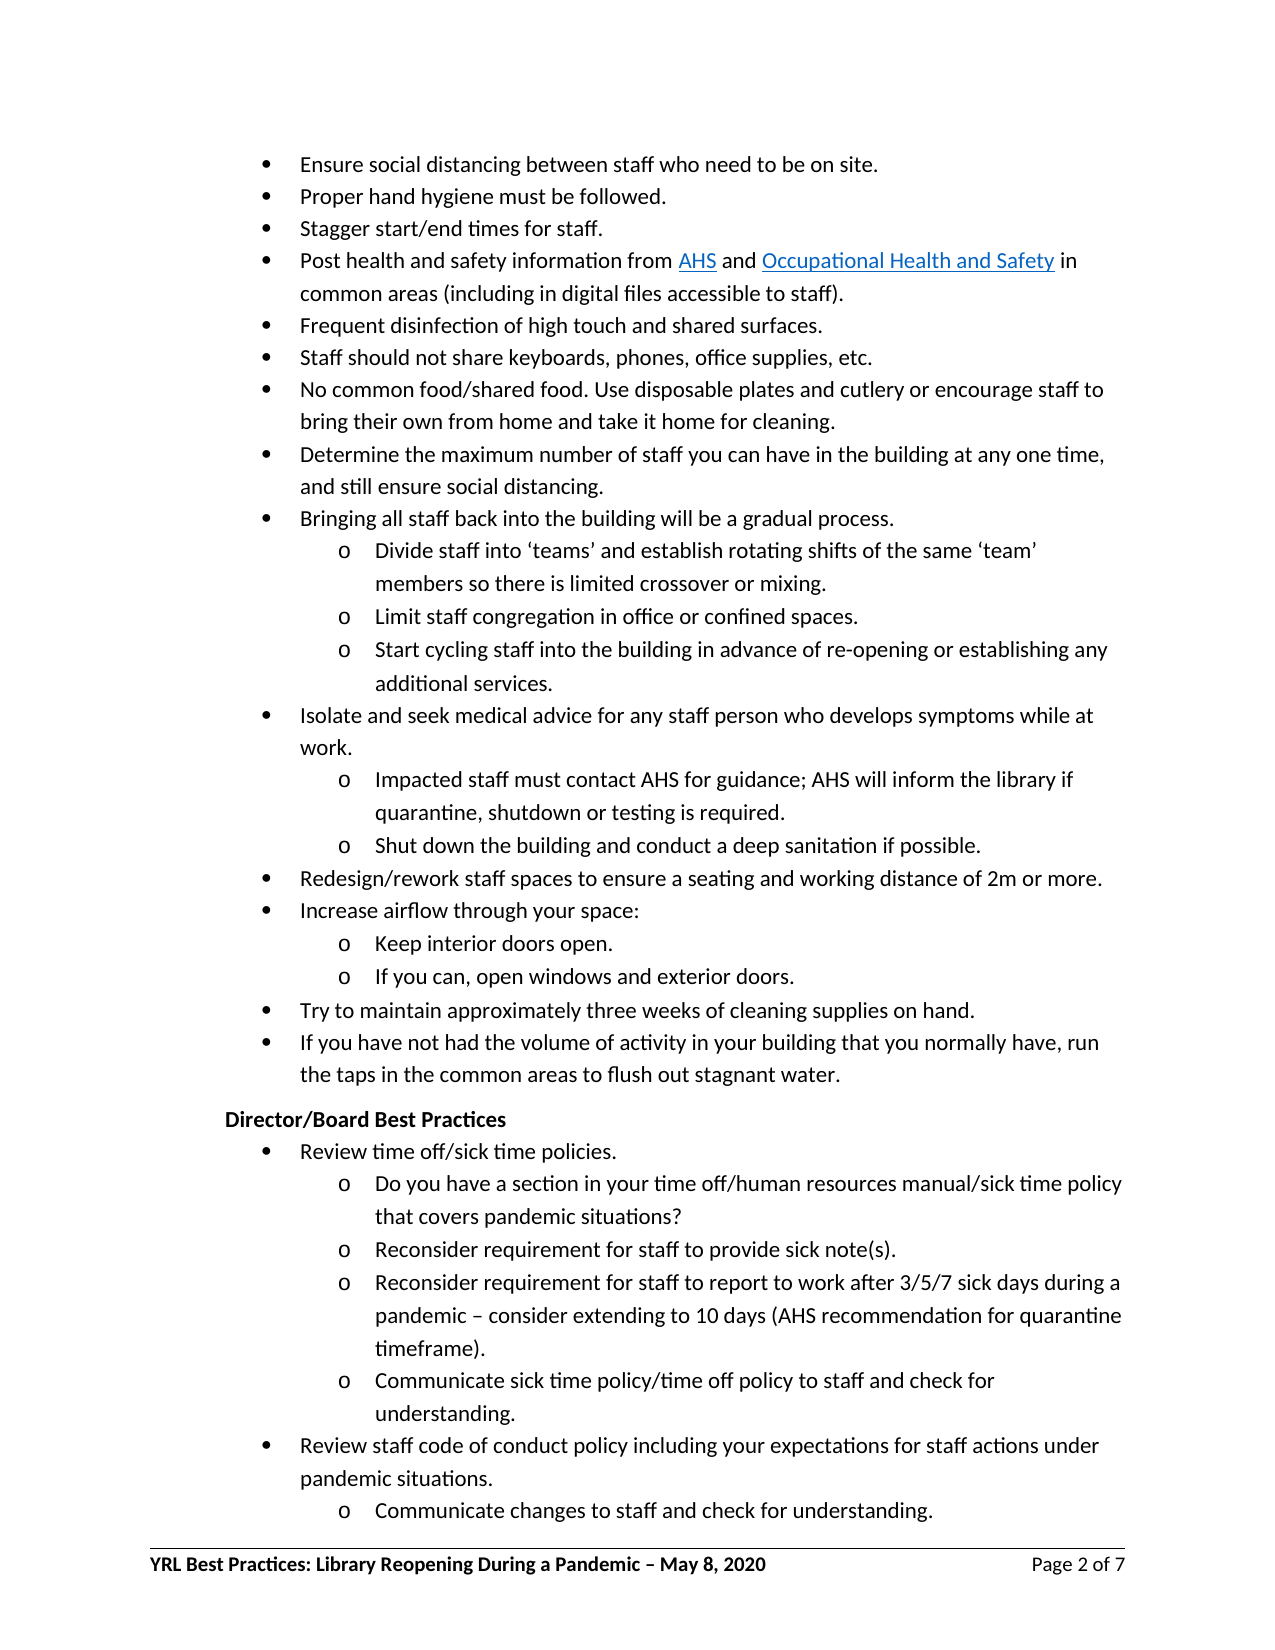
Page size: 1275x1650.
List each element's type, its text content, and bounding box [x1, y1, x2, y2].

list If you can, open windows and exterior doors. [337, 962, 1125, 991]
list Director/Board Best Practices [225, 1105, 1125, 1133]
list If you have not had the volume of activity in your building that you normally have, run the taps in the common areas to flush out stagnant water. [262, 1028, 1125, 1088]
list Limit staff congregation in office or confined spaces. [337, 602, 1125, 631]
list Communicate sick time policy/time off policy to staff and check for understanding. [337, 1366, 1125, 1427]
list Review staff code of conduct policy including your expectations for staff actions under pandemic situations. [262, 1431, 1125, 1492]
list Review time off/sick time policies. [262, 1137, 1125, 1165]
list Reconsider requirement for staff to report to work after 3/5/7 sick days during a pandemic – consider extending to 10 days (AHS recommendation for quarantine timeframe). [337, 1268, 1125, 1362]
list Ensure social distancing between staff who need to be on site. [262, 150, 1125, 178]
list Frequent disinfection of high touch and shared surfaces. [262, 311, 1125, 339]
list Increase airflow through your space: [262, 896, 1125, 924]
list Divide staff into ‘teams’ and establish rotating shifts of the same ‘team’ members so there is limited crossover or mixing. [337, 536, 1125, 598]
list Redesign/rework staff spaces to ensure a seating and working distance of 2m or more. [262, 864, 1125, 892]
list Keep interior doors open. [337, 929, 1125, 958]
list Stagger start/end times for staff. [262, 214, 1125, 242]
list Communicate changes to staff and check for understanding. [337, 1496, 1125, 1525]
list Bringing all staff back into the building will be a gradual process. [262, 504, 1125, 532]
list Determine the maximum number of staff you can have in the building at any one time, and still ensure social distancing. [262, 440, 1125, 500]
list Impacted staff must contact AHS for guidance; AHS will inform the library if quarantine, shutdown or testing is required. [337, 765, 1125, 827]
list No common food/shared food. Use disposable plates and cutlery or encourage staff to bring their own from home and take it home for cleaning. [262, 375, 1125, 436]
list Staff should not share keyboards, phones, office supplies, etc. [262, 343, 1125, 371]
list Shut down the building and conduct a deep sanitation if possible. [337, 831, 1125, 860]
list Isolate and seek medical advice for any staff person who develops symptoms while at work. [262, 701, 1125, 761]
list Start cycling staff into the building in advance of re-opening or establishing any additional services. [337, 635, 1125, 697]
list Do you have a section in your time off/human resources manual/sick time policy that covers pandemic situations? [337, 1169, 1125, 1231]
list Try to maintain approximately three weeks of cleaning supplies on hand. [262, 996, 1125, 1024]
list Reconsider requirement for staff to provide sick note(s). [337, 1235, 1125, 1264]
list Proper hand hygiene must be followed. [262, 182, 1125, 210]
list Post health and safety information from AHS and Occupational Health and Safety in common areas (including in digital files accessible to staff). [262, 247, 1125, 307]
